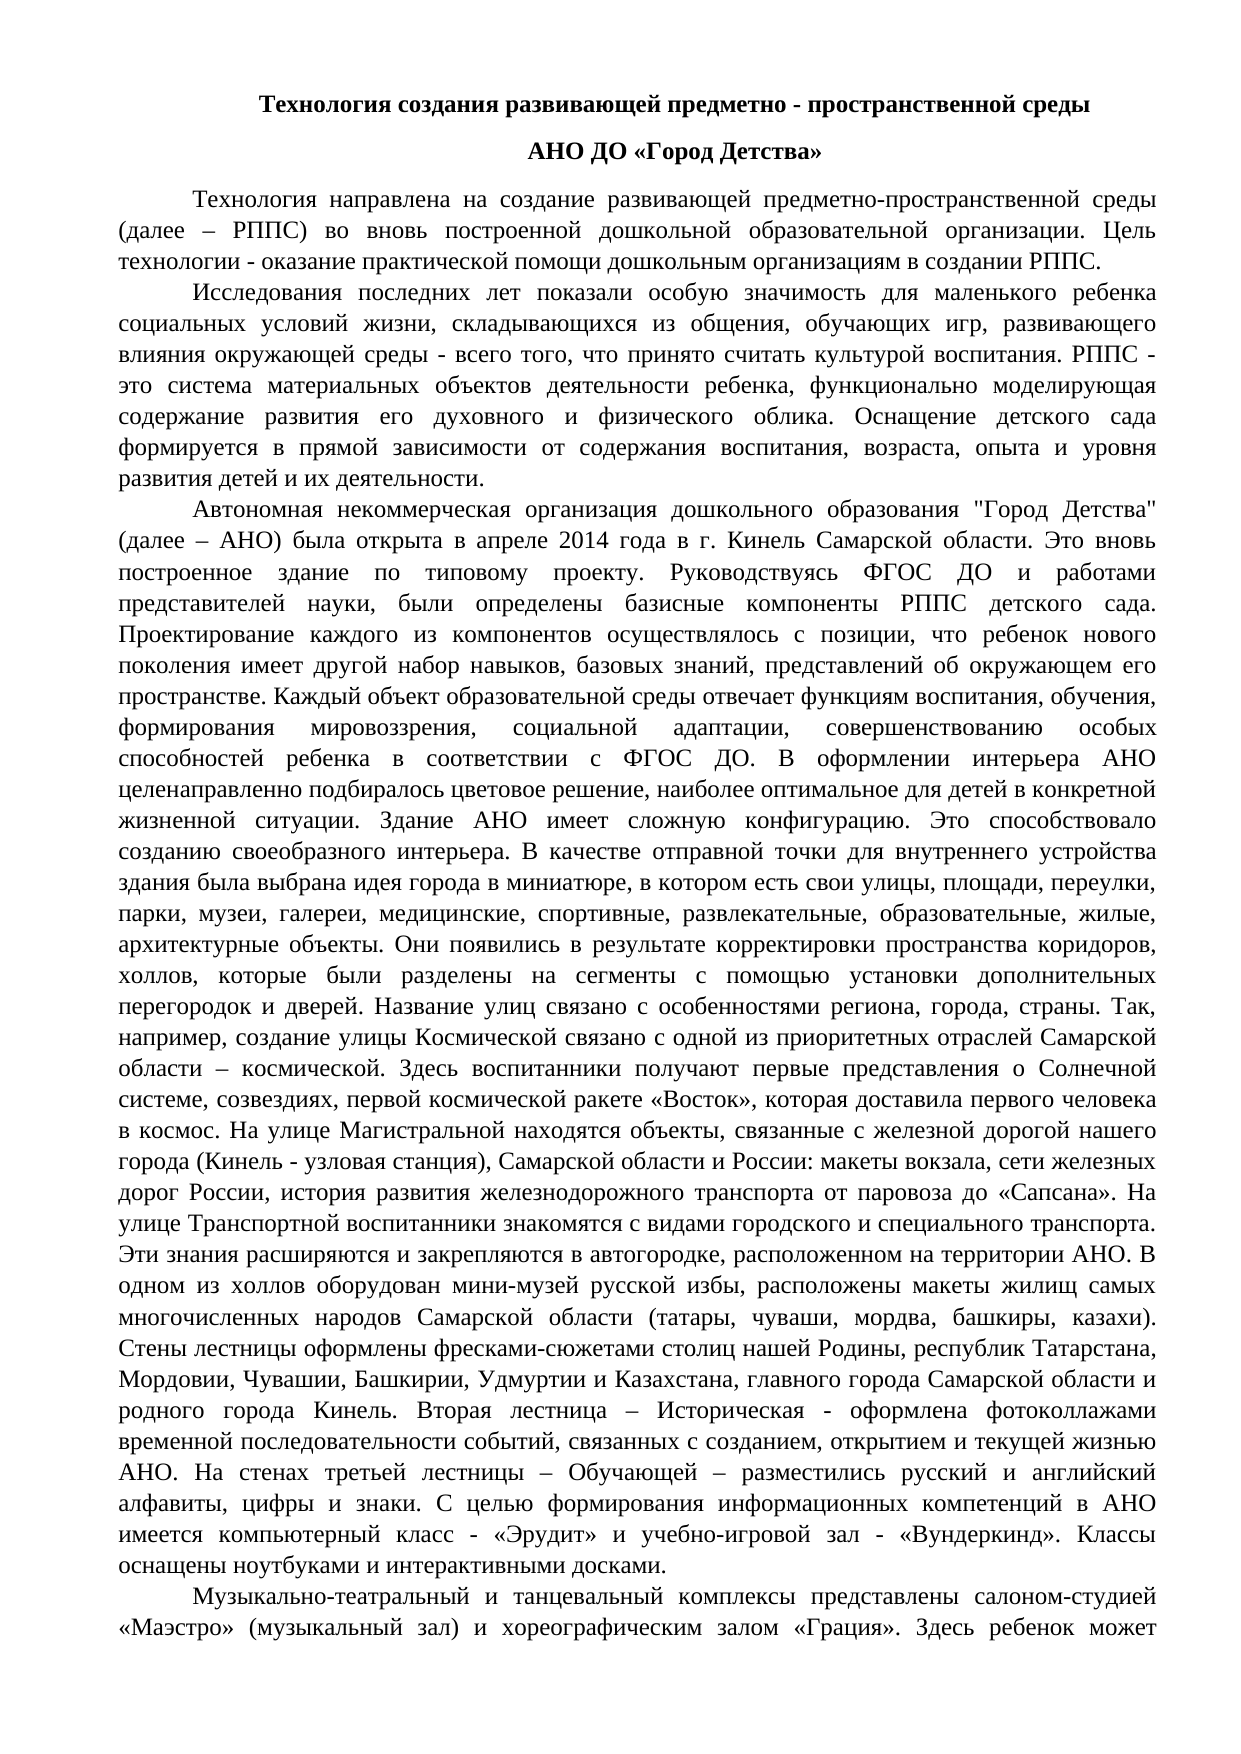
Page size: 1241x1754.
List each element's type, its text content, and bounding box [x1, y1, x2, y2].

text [118, 1581, 1157, 1641]
text Исследования последних лет показали особую значимость для маленького ребенка социальных условий жизни, складывающихся из общения, обучающих игр, развивающего влияния окружающей среды - всего того, что принято считать культурой воспитания. РППС - это система материальных объектов деятельности ребенка, функционально моделирующая содержание развития его духовного и физического облика. Оснащение детского сада формируется в прямой зависимости от содержания воспитания, возраста, опыта и уровня развития детей и их деятельности. [118, 277, 1157, 492]
text Автономная некоммерческая организация дошкольного образования "Город Детства" (далее – АНО) была открыта в апреле 2014 года в г. Кинель Самарской области. Это вновь построенное здание по типовому проекту. Руководствуясь ФГОС ДО и работами представителей науки, были определены базисные компоненты РППС детского сада. Проектирование каждого из компонентов осуществлялось с позиции, что ребенок нового поколения имеет другой набор навыков, базовых знаний, представлений об окружающем его пространстве. Каждый объект образовательной среды отвечает функциям воспитания, обучения, формирования мировоззрения, социальной адаптации, совершенствованию особых способностей ребенка в соответствии с ФГОС ДО. В оформлении интерьера АНО целенаправленно подбиралось цветовое решение, наиболее оптимальное для детей в конкретной жизненной ситуации. Здание АНО имеет сложную конфигурацию. Это способствовало созданию своеобразного интерьера. В качестве отправной точки для внутреннего устройства здания была выбрана идея города в миниатюре, в котором есть свои улицы, площади, переулки, парки, музеи, галереи, медицинские, спортивные, развлекательные, образовательные, жилые, архитектурные объекты. Они появились в результате корректировки пространства коридоров, холлов, которые были разделены на сегменты с помощью установки дополнительных перегородок и дверей. Название улиц связано с особенностями региона, города, страны. Так, например, создание улицы Космической связано с одной из приоритетных отраслей Самарской области – космической. Здесь воспитанники получают первые представления о Солнечной системе, созвездиях, первой космической ракете «Восток», которая доставила первого человека в космос. На улице Магистральной находятся объекты, связанные с железной дорогой нашего города (Кинель - узловая станция), Самарской области и России: макеты вокзала, сети железных дорог России, история развития железнодорожного транспорта от паровоза до «Сапсана». На улице Транспортной воспитанники знакомятся с видами городского и специального транспорта. Эти знания расширяются и закрепляются в автогородке, расположенном на территории АНО. В одном из холлов оборудован мини-музей русской избы, расположены макеты жилищ самых многочисленных народов Самарской области (татары, чуваши, мордва, башкиры, казахи). Стены лестницы оформлены фресками-сюжетами столиц нашей Родины, республик Татарстана, Мордовии, Чувашии, Башкирии, Удмуртии и Казахстана, главного города Самарской области и родного города Кинель. Вторая лестница – Историческая - оформлена фотоколлажами временной последовательности событий, связанных с созданием, открытием и текущей жизнью АНО. На стенах третьей лестницы – Обучающей – разместились русский и английский алфавиты, цифры и знаки. С целью формирования информационных компетенций в АНО имеется компьютерный класс - «Эрудит» и учебно-игровой зал - «Вундеркинд». Классы оснащены ноутбуками и интерактивными досками. [118, 494, 1157, 1579]
text АНО ДО «Город Детства» [118, 136, 1157, 165]
text Технология направлена на создание развивающей предметно-пространственной среды (далее – РППС) во вновь построенной дошкольной образовательной организации. Цель технологии - оказание практической помощи дошкольным организациям в создании РППС. [118, 184, 1157, 275]
text Технология создания развивающей предметно - пространственной среды [118, 89, 1157, 117]
